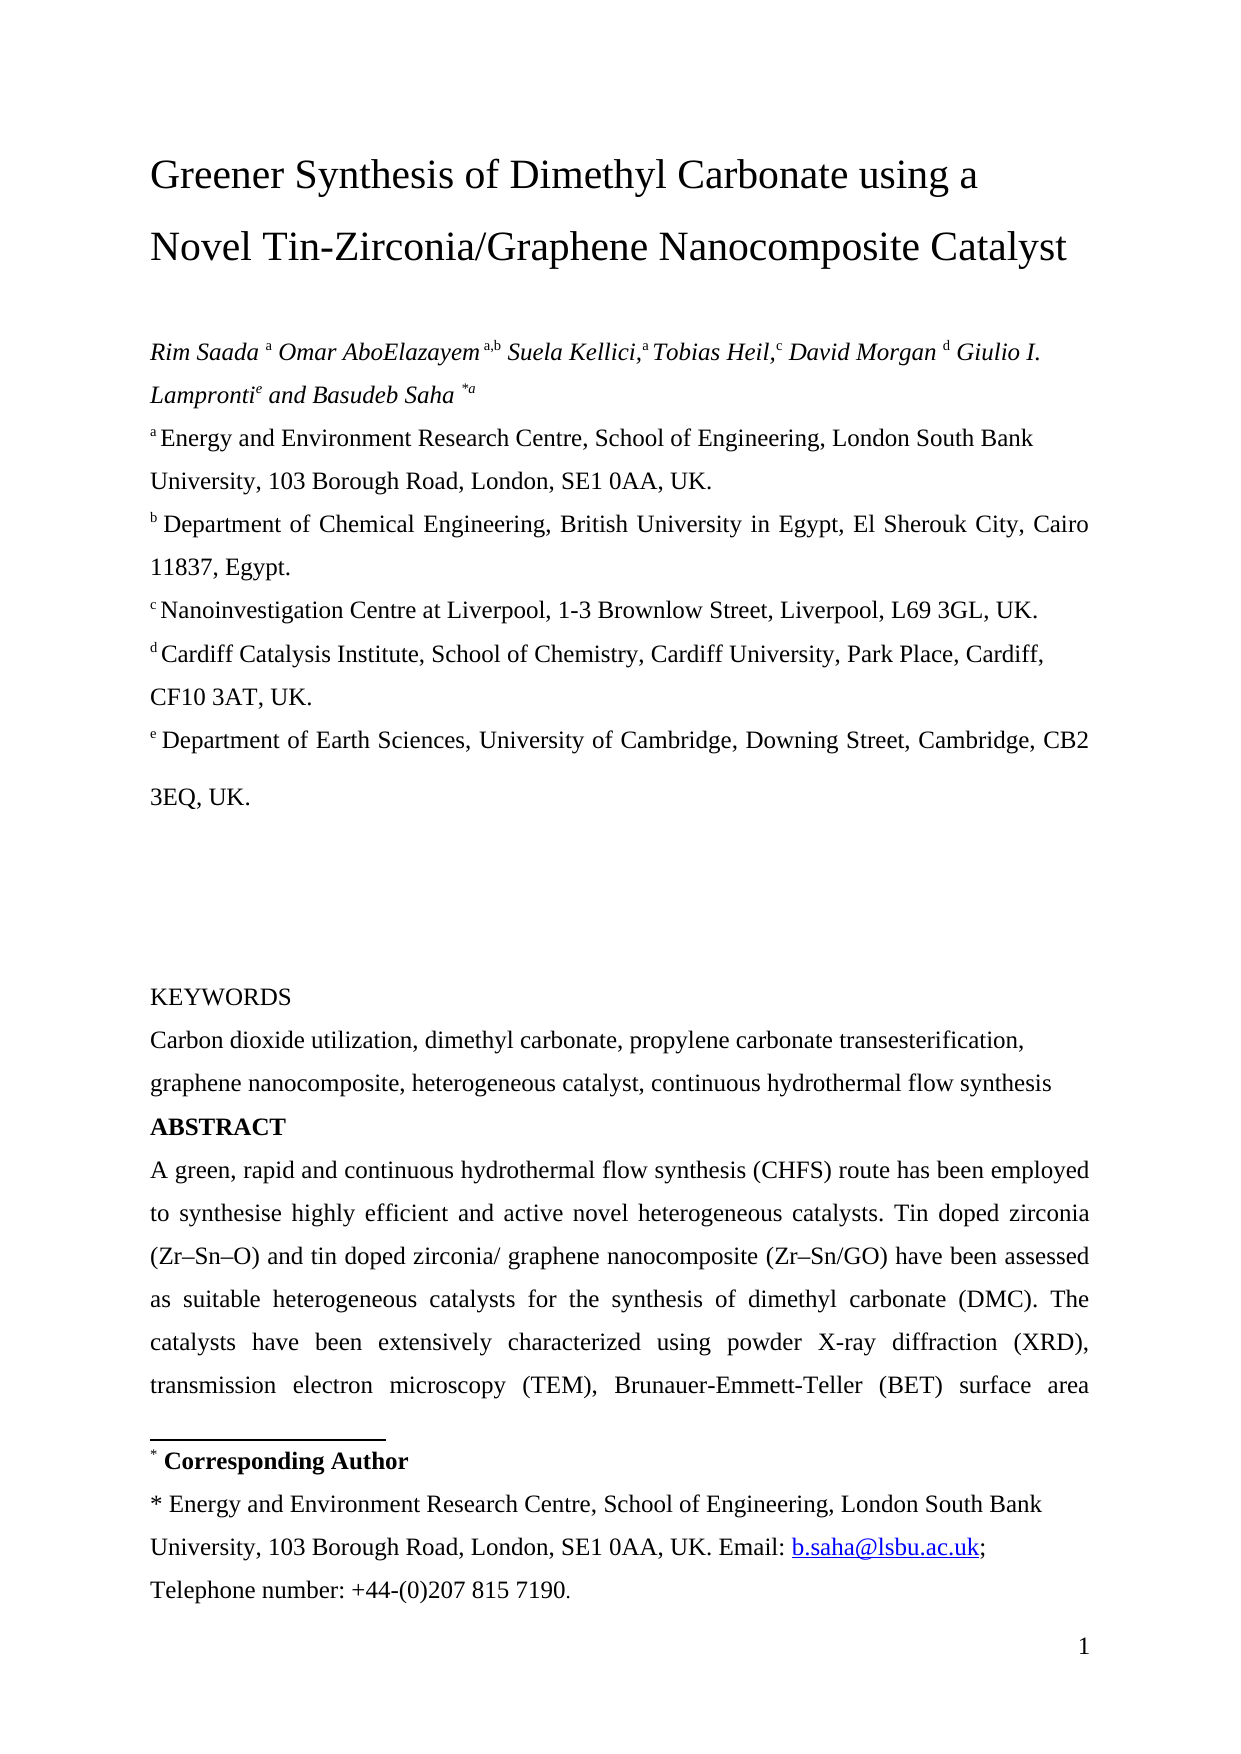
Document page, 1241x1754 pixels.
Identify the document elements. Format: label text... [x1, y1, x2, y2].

text Carbon dioxide utilization, dimethyl carbonate, propylene carbonate transesterification, graphene nanocomposite, heterogeneous catalyst, continuous hydrothermal flow synthesis [150, 1025, 1090, 1097]
text Rim Saada a Omar AboElazayem a,b Suela Kellici,a Tobias Heil,c David Morgan d Giulio I. Lamprontie and Basudeb Saha a [150, 337, 1090, 409]
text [150, 1155, 1090, 1399]
text b Department of Chemical Engineering, British University in Egypt, El Sherouk City, Cairo 11837, Egypt. [150, 509, 1090, 581]
text a Energy and Environment Research Centre, School of Engineering, London South Bank University, 103 Borough Road, London, SE1 0AA, UK. [150, 423, 1090, 495]
title Greener Synthesis of Dimethyl Carbonate using a Novel Tin-Zirconia/Graphene Nanocomposite Catalyst [150, 150, 1090, 270]
text e Department of Earth Sciences, University of Cambridge, Downing Street, Cambridge, CB2 3EQ, UK. [150, 725, 1090, 811]
text ABSTRACT [150, 1112, 1090, 1140]
text KEYWORDS [150, 982, 1090, 1011]
text d Cardiff Catalysis Institute, School of Chemistry, Cardiff University, Park Place, Cardiff, CF10 3AT, UK. [150, 639, 1090, 711]
text c Nanoinvestigation Centre at Liverpool, 1-3 Brownlow Street, Liverpool, L69 3GL, UK. [150, 596, 1090, 624]
